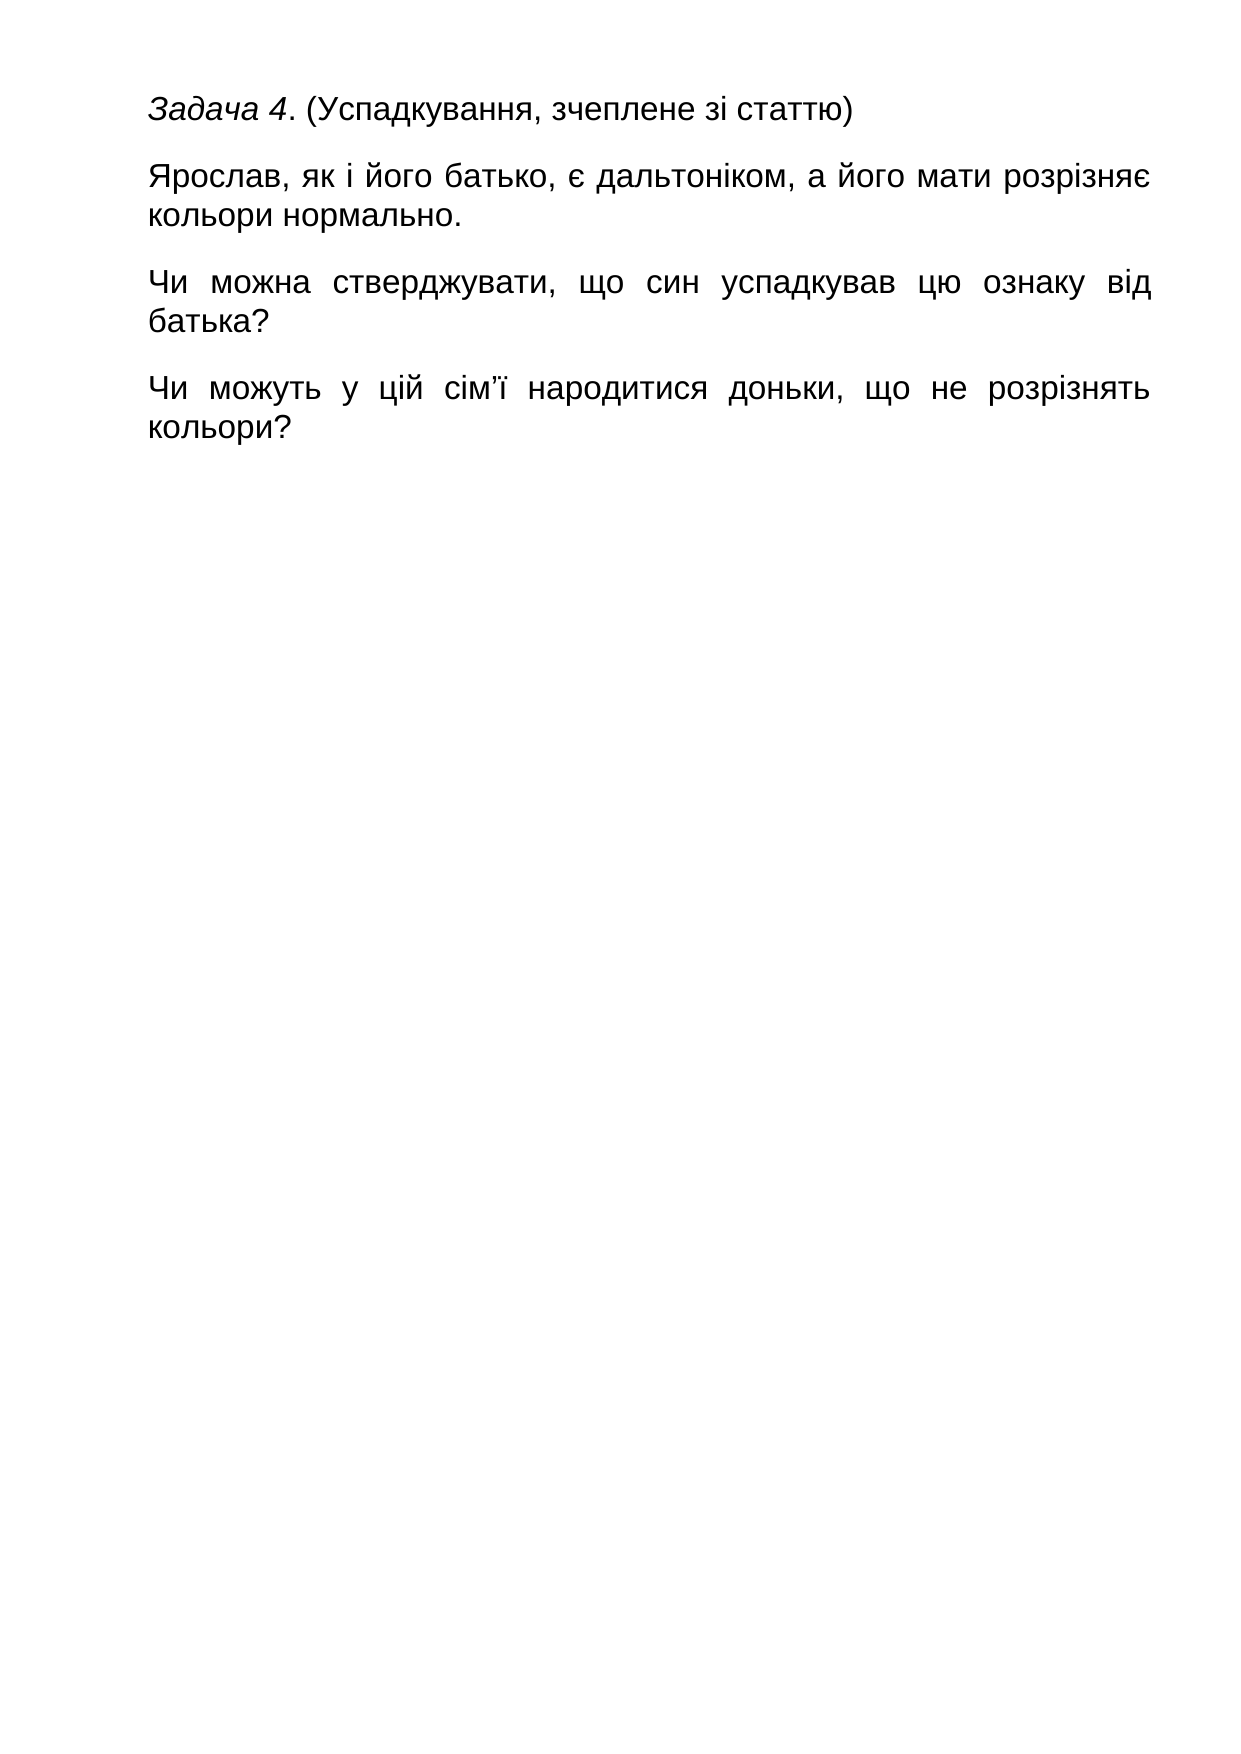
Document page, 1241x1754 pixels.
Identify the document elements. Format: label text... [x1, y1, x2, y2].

text Задача 4. (Успадкування, зчеплене зі статтю) [148, 88, 1152, 127]
text Чи можуть у цій сім’ї народитися доньки, що не розрізнять кольори? [148, 368, 1152, 445]
text Ярослав, як і його батько, є дальтоніком, а його мати розрізняє кольори нормально. [148, 156, 1152, 233]
text Чи можна стверджувати, що син успадкував цю ознаку від батька? [148, 262, 1152, 339]
